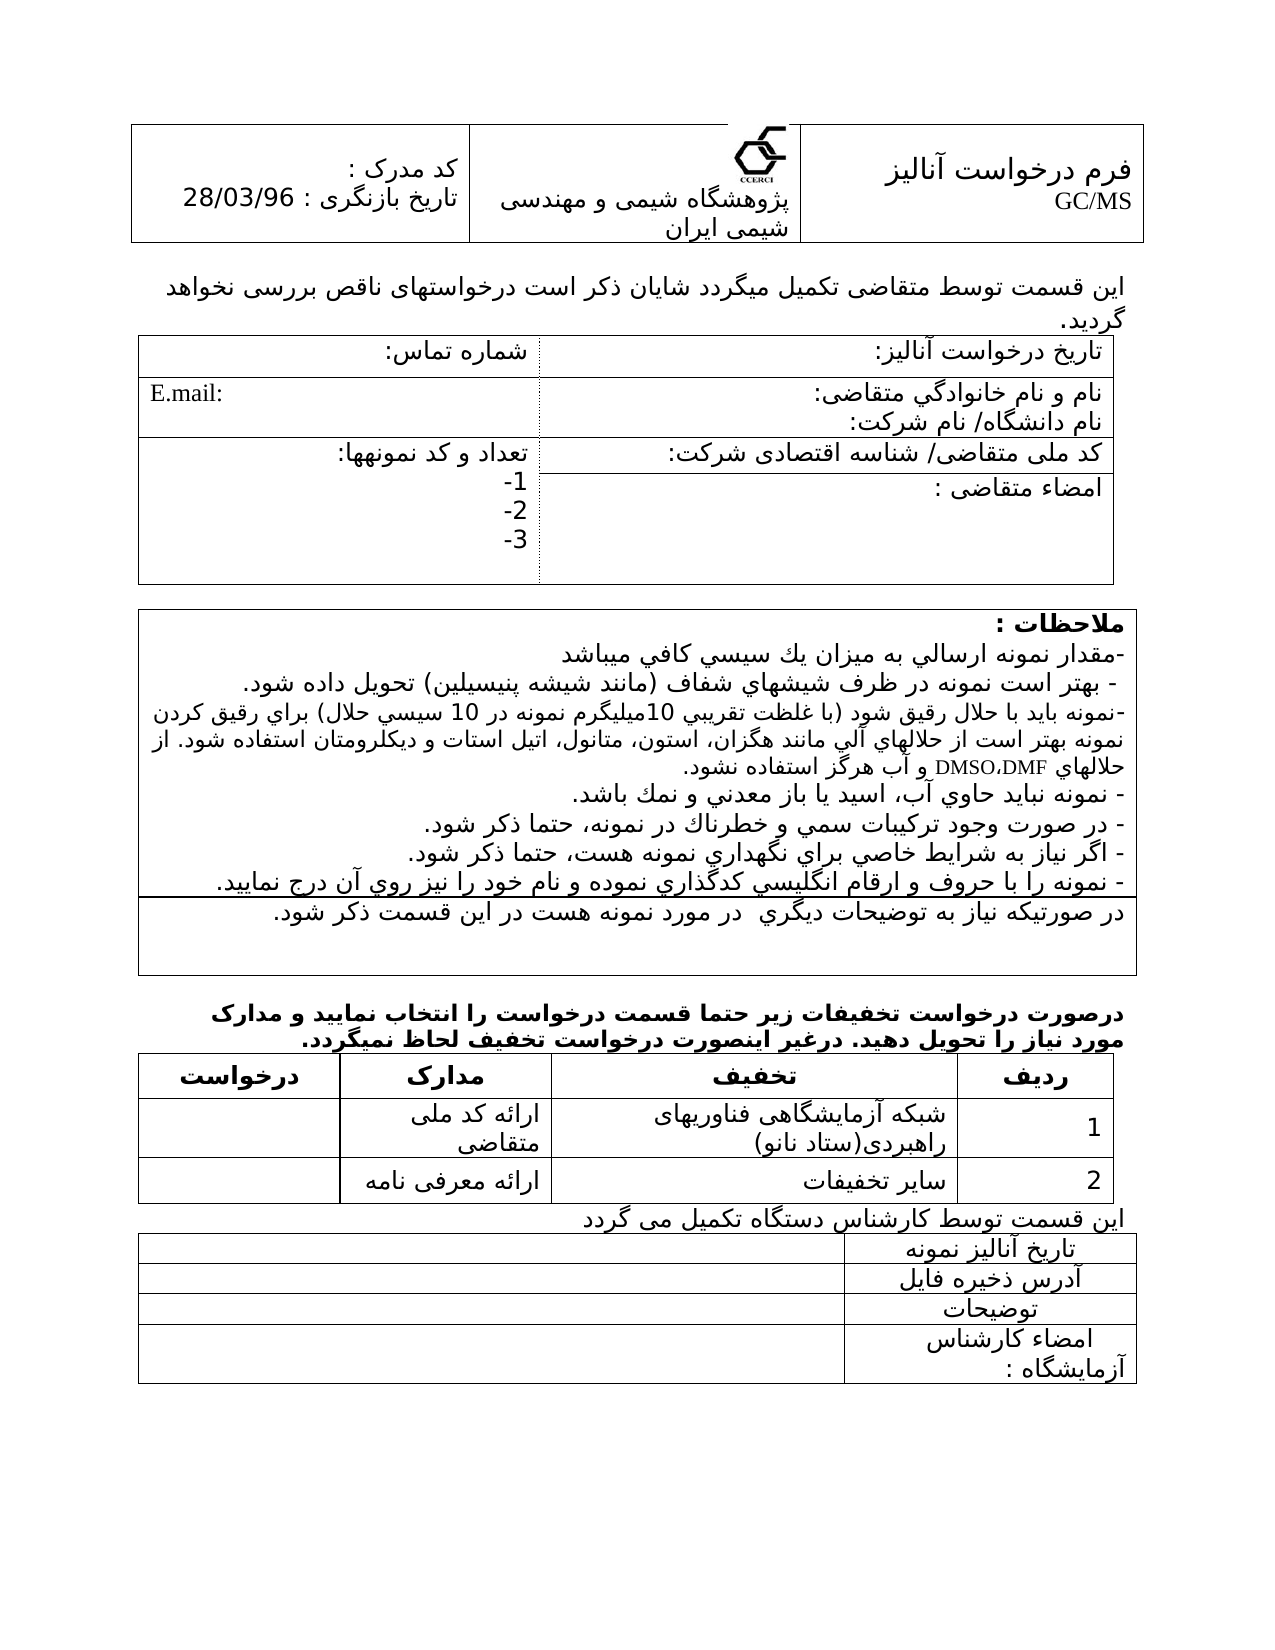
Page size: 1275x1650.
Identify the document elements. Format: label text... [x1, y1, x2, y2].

table_cell [139, 1325, 844, 1383]
picture [728, 124, 790, 184]
table_header ردیف [958, 1054, 1113, 1098]
table_cell 1 [958, 1099, 1113, 1157]
table_header ملاحظات : -مقدار نمونه ارسالي به ميزان يك سيسي كافي ميباشد - بهتر است نمونه در ظرف شيشهاي شفاف (مانند شيشه پنيسيلين) تحويل داده شود. -نمونه بايد با حلال رقيق شود (با غلظت تقريبي 10ميليگرم نمونه در 10 سيسي حلال) براي رقيق كردن نمونه بهتر است از حلالهاي آلي مانند هگزان، استون، متانول، اتيل استات و ديكلرومتان استفاده شود. از حلالهاي DMSO،DMF و آب هرگز استفاده نشود. - نمونه نبايد حاوي آب، اسيد يا باز معدني و نمك باشد. - در صورت وجود تركيبات سمي و خطرناك در نمونه، حتما ذكر شود. - اگر نياز به شرايط خاصي براي نگهداري نمونه هست، حتما ذكر شود. - نمونه را با حروف و ارقام انگليسي كدگذاري نموده و نام خود را نيز روي آن درج نماييد. [139, 610, 1136, 896]
table_cell [139, 1264, 844, 1293]
table_header [139, 1234, 844, 1263]
table_cell آدرس ذخیره فایل [845, 1264, 1136, 1293]
table_cell توضيحات [845, 1294, 1136, 1323]
table_cell در صورتيكه نياز به توضيحات ديگري در مورد نمونه هست در اين قسمت ذكر شود. [139, 898, 1136, 975]
table_header مدارک [341, 1054, 551, 1098]
table_cell [139, 1294, 844, 1323]
table_header پژوهشگاه شیمی و مهندسی شیمی ایران [470, 125, 800, 242]
text این قسمت توسط کارشناس دستگاه تکمیل می گردد [150, 1204, 1125, 1233]
table_cell کد ملی متقاضی/ شناسه اقتصادی شرکت: [540, 438, 1113, 473]
table_cell 2 [958, 1158, 1113, 1203]
table_cell نام و نام خانوادگي متقاضی: نام دانشگاه/ نام شرکت: [540, 378, 1113, 437]
table_header تاریخ درخواست آناليز: [540, 336, 1113, 377]
table_header درخواست [139, 1054, 339, 1098]
table_cell امضاء متقاضی : [540, 474, 1113, 583]
table_cell شبکه آزمایشگاهی فناوریهای راهبردی(ستاد نانو) [552, 1099, 957, 1157]
table_cell [139, 1158, 339, 1203]
table_header تخفیف [552, 1054, 957, 1098]
text درصورت درخواست تخفیفات زیر حتما قسمت درخواست را انتخاب نمایید و مدارک مورد نیاز را تحویل دهید. درغیر اینصورت درخواست تخفیف لحاظ نمیگردد. [150, 1000, 1125, 1053]
table_header کد مدرک : تاریخ بازنگری : 28/03/96 [132, 125, 469, 242]
table_header تاریخ آناليز نمونه [845, 1234, 1136, 1263]
table_cell تعداد و كد نمونهها: 1- 2- 3- [139, 438, 539, 583]
table_cell ارائه کد ملی متقاضی [341, 1099, 551, 1157]
table_cell [139, 1099, 339, 1157]
table_cell E.mail: [139, 378, 539, 437]
table_cell ارائه معرفی نامه [341, 1158, 551, 1203]
text این قسمت توسط متقاضی تکمیل میگردد شایان ذکر است درخواستهای ناقص بررسی نخواهد گردید. [150, 272, 1125, 335]
table_header فرم درخواست آناليز GC/MS [801, 125, 1143, 242]
table_header شماره تماس: [139, 336, 539, 377]
table_cell امضاء کارشناس آزمایشگاه : [845, 1325, 1136, 1383]
table_cell سایر تخفیفات [552, 1158, 957, 1203]
